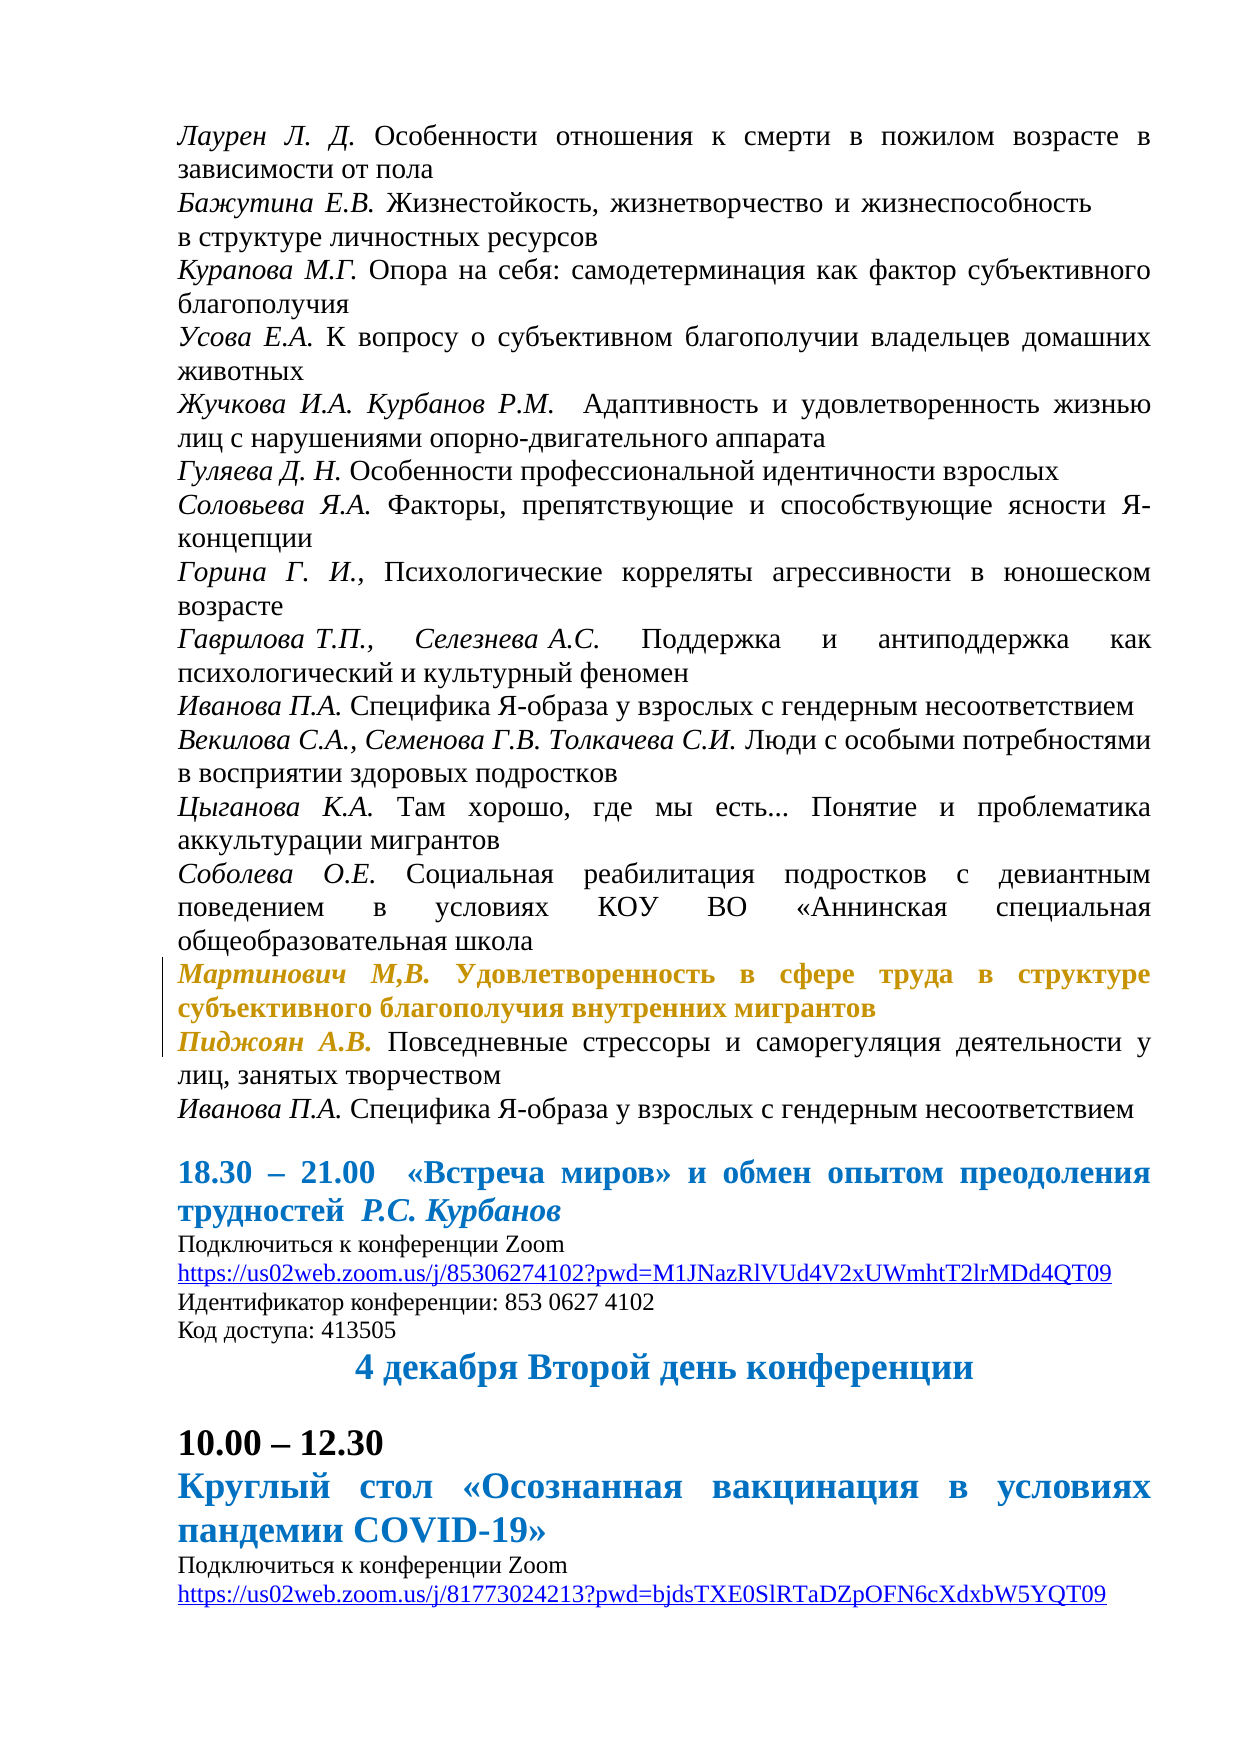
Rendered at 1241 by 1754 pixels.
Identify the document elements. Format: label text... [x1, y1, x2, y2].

text Соловьева Я.А. Факторы, препятствующие и способствующие ясности Я-концепции [177, 487, 1152, 554]
text https://us02web.zoom.us/j/81773024213?pwd=bjdsTXE0SlRTaDZpOFN6cXdxbW5YQT09 [177, 1579, 1152, 1608]
text Жучкова И.А. Курбанов Р.М. Адаптивность и удовлетворенность жизнью лиц с нарушениями опорно-двигательного аппарата [177, 386, 1152, 453]
text Мартинович М,В. Удовлетворенность в сфере труда в структуре субъективного благополучия внутренних мигрантов [177, 957, 1152, 1024]
text Пиджоян А.В. Повседневные стрессоры и саморегуляция деятельности у лиц, занятых творчеством [177, 1024, 1152, 1091]
text Усова Е.А. К вопросу о субъективном благополучии владельцев домашних животных [177, 319, 1152, 386]
subtitle Цыганова К.А. Там хорошо, где мы есть... Понятие и проблематика аккультурации мигрантов [177, 789, 1152, 856]
text https://us02web.zoom.us/j/85306274102?pwd=M1JNazRlVUd4V2xUWmhtT2lrMDd4QT09 [177, 1258, 1152, 1287]
subtitle Курапова М.Г. Опора на себя: самодетерминация как фактор субъективного благополучия [177, 252, 1152, 319]
text Векилова С.А., Семенова Г.В. Толкачева С.И. Люди с особыми потребностями в восприятии здоровых подростков [177, 722, 1152, 789]
text Гуляева Д. Н. Особенности профессиональной идентичности взрослых [177, 453, 1152, 487]
text Идентификатор конференции: 853 0627 4102 [177, 1287, 1152, 1315]
text Горина Г. И., Психологические корреляты агрессивности в юношеском возрасте [177, 554, 1152, 621]
text Иванова П.А. Специфика Я-образа у взрослых с гендерным несоответствием [177, 1091, 1152, 1124]
text Подключиться к конференции Zoom [177, 1229, 1152, 1258]
text Подключиться к конференции Zoom [177, 1550, 1152, 1579]
text Соболева О.Е. Социальная реабилитация подростков с девиантным поведением в условиях КОУ ВО «Аннинская специальная общеобразовательная школа [177, 856, 1152, 957]
text Круглый стол «Осознанная вакцинация в условиях пандемии COVID-19» [177, 1464, 1152, 1550]
text Код доступа: 413505 [177, 1315, 1152, 1344]
text Лаурен Л. Д. Особенности отношения к смерти в пожилом возрасте в зависимости от пола [177, 118, 1152, 185]
text Иванова П.А. Специфика Я-образа у взрослых с гендерным несоответствием [177, 688, 1152, 722]
text Бажутина Е.В. Жизнестойкость, жизнетворчество и жизнеспособность в структуре личностных ресурсов [177, 185, 1093, 252]
text Гаврилова Т.П., Селезнева А.С. Поддержка и антиподдержка как психологический и культурный феномен [177, 621, 1152, 688]
text 4 декабря Второй день конференции [177, 1344, 1152, 1387]
text 10.00 – 12.30 [177, 1421, 1152, 1464]
text 18.30 – 21.00 «Встреча миров» и обмен опытом преодоления трудностей Р.С. Курбанов [177, 1152, 1152, 1229]
